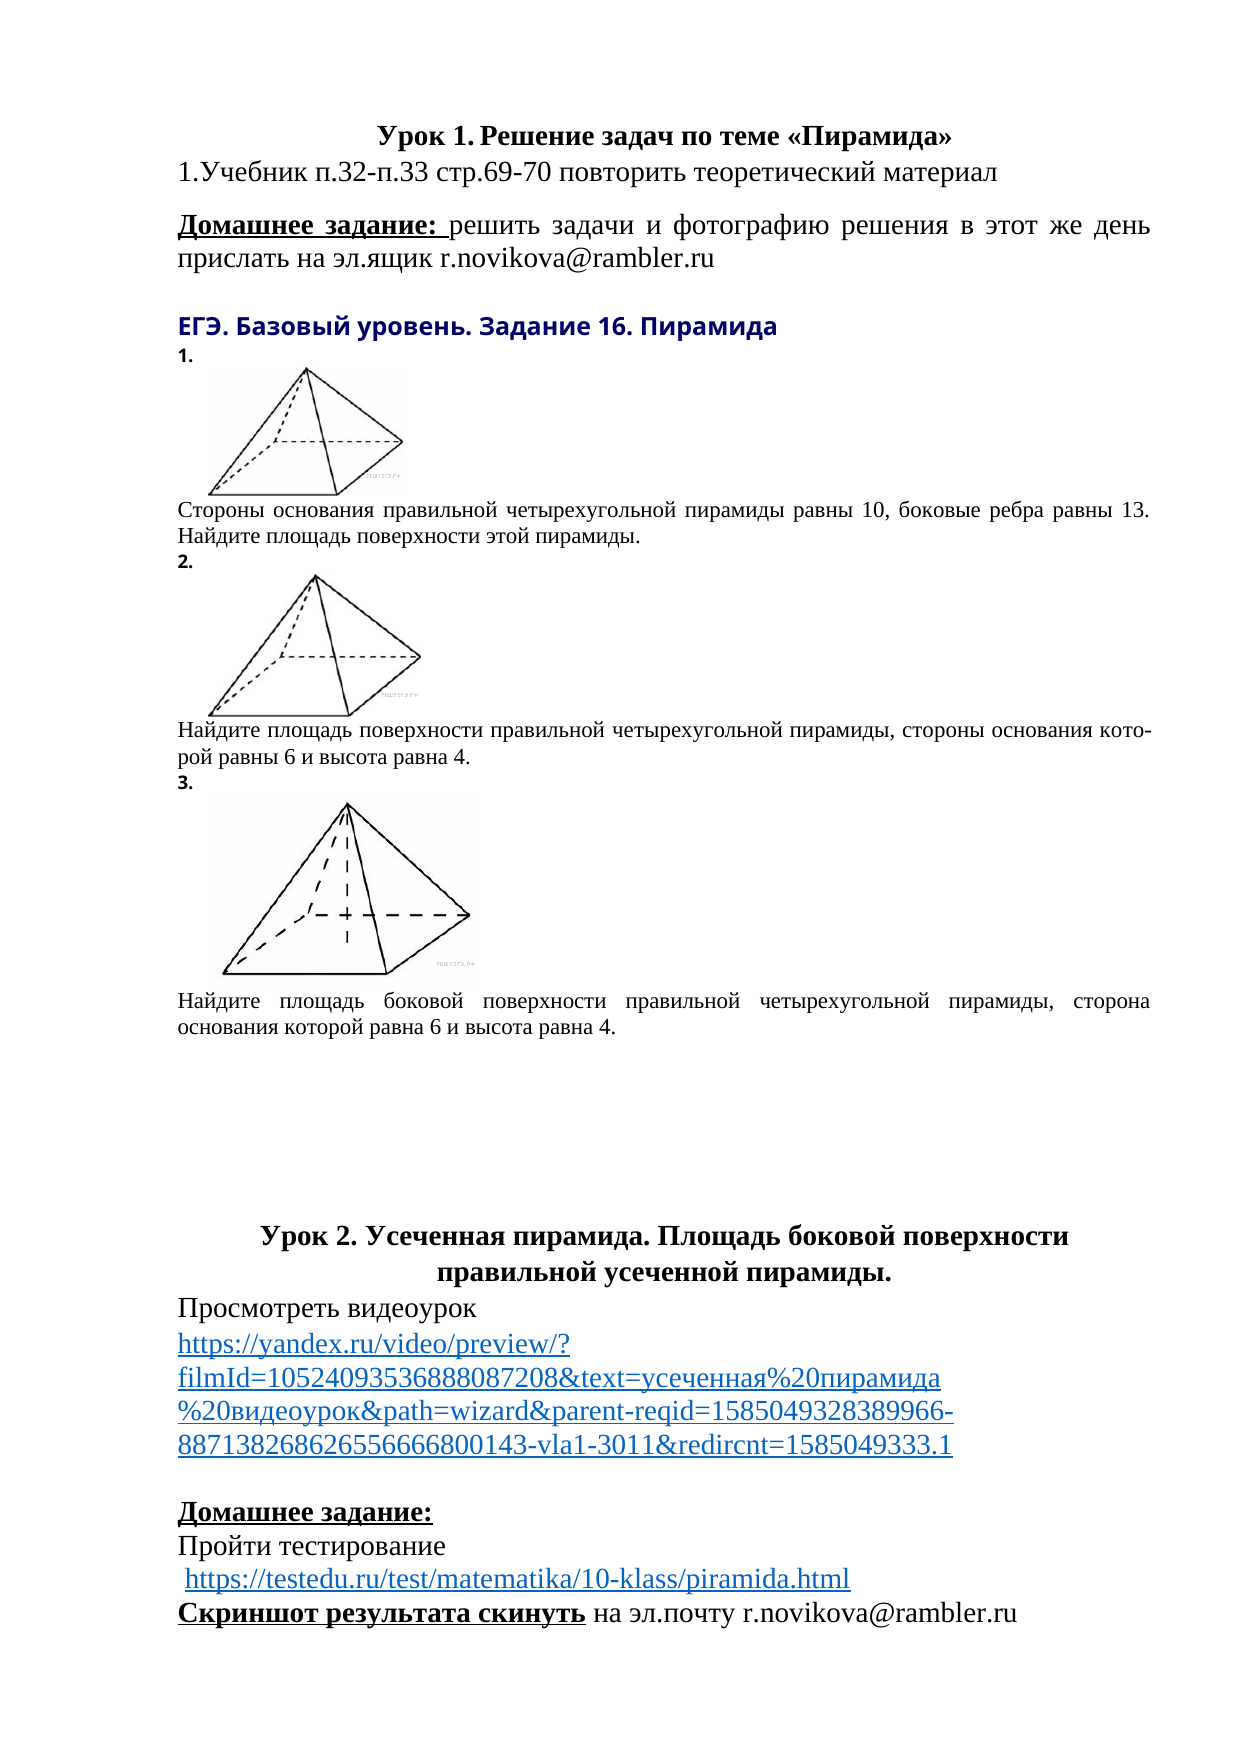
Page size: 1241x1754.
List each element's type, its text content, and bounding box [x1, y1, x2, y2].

list Урок 1. Решение задач по теме «Пирамида» [177, 118, 1152, 152]
text 3. [177, 769, 1152, 795]
list Просмотреть видеоурок [177, 1290, 1152, 1324]
text Найдите площадь поверхности правильной четырехугольной пирамиды, стороны основания которой равны 6 и высота равна 4. [177, 717, 1152, 769]
picture [208, 574, 421, 717]
text Домашнее задание: решить задачи и фотографию решения в этот же день прислать на эл.ящик r.novikova@rambler.ru [177, 207, 1152, 274]
list https://testedu.ru/test/matematika/10-klass/piramida.html [177, 1561, 1152, 1595]
picture [208, 794, 478, 987]
list 1.Учебник п.32-п.33 стр.69-70 повторить теоретический материал [177, 154, 1152, 188]
picture [208, 367, 403, 496]
list Пройти тестирование [177, 1528, 1152, 1561]
text 2. [177, 549, 1152, 574]
text 1. [177, 342, 1152, 368]
list https://yandex.ru/video/preview/?filmId=10524093536888087208&text=усеченная%20пирамида%20видеоурок&path=wizard&parent-reqid=1585049328389966-887138268626556666800143-vla1-3011&redircnt=1585049333.1 [177, 1326, 1152, 1461]
list Урок 2. Усеченная пирамида. Площадь боковой поверхности правильной усеченной пирамиды. [177, 1218, 1152, 1288]
text Стороны основания правильной четырехугольной пирамиды равны 10, боковые ребра равны 13. Найдите площадь поверхности этой пирамиды. [177, 496, 1152, 549]
list Скриншот результата скинуть на эл.почту r.novikova@rambler.ru [177, 1595, 1152, 1628]
text Найдите площадь боковой поверхности правильной четырехугольной пирамиды, сторона основания которой равна 6 и высота равна 4. [177, 987, 1152, 1040]
text ЕГЭ. Базовый уровень. Задание 16. Пирамида [177, 308, 1152, 342]
list Домашнее задание: [177, 1494, 1152, 1528]
